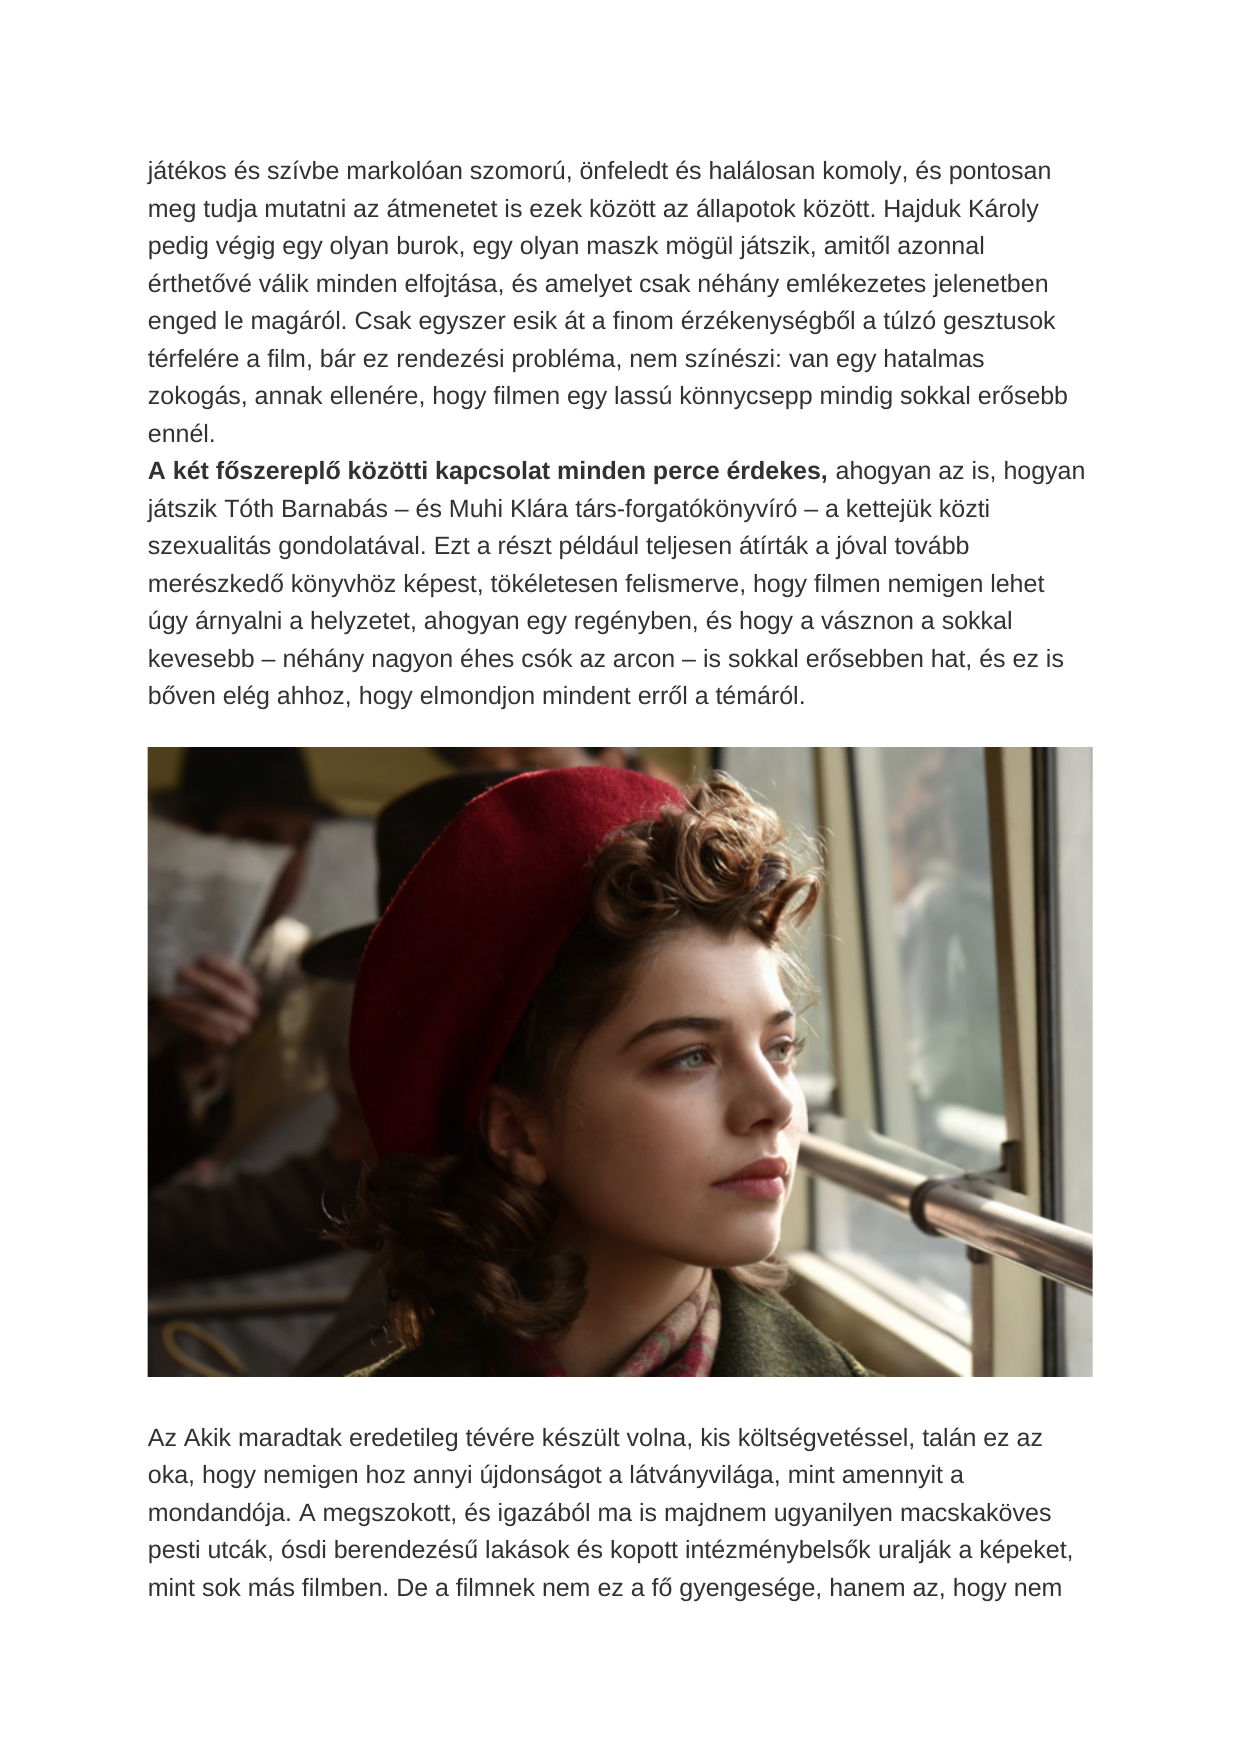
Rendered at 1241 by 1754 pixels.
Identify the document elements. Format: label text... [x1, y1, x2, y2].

picture [147, 747, 1093, 1377]
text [148, 148, 1093, 448]
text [148, 1414, 1093, 1602]
text A két főszereplő közötti kapcsolat minden perce érdekes, ahogyan az is, hogyan játszik Tóth Barnabás – és Muhi Klára társ-forgatókönyvíró – a kettejük közti szexualitás gondolatával. Ezt a részt például teljesen átírták a jóval tovább merészkedő könyvhöz képest, tökéletesen felismerve, hogy filmen nemigen lehet úgy árnyalni a helyzetet, ahogyan egy regényben, és hogy a vásznon a sokkal kevesebb – néhány nagyon éhes csók az arcon – is sokkal erősebben hat, és ez is bőven elég ahhoz, hogy elmondjon mindent erről a témáról. [148, 448, 1093, 710]
